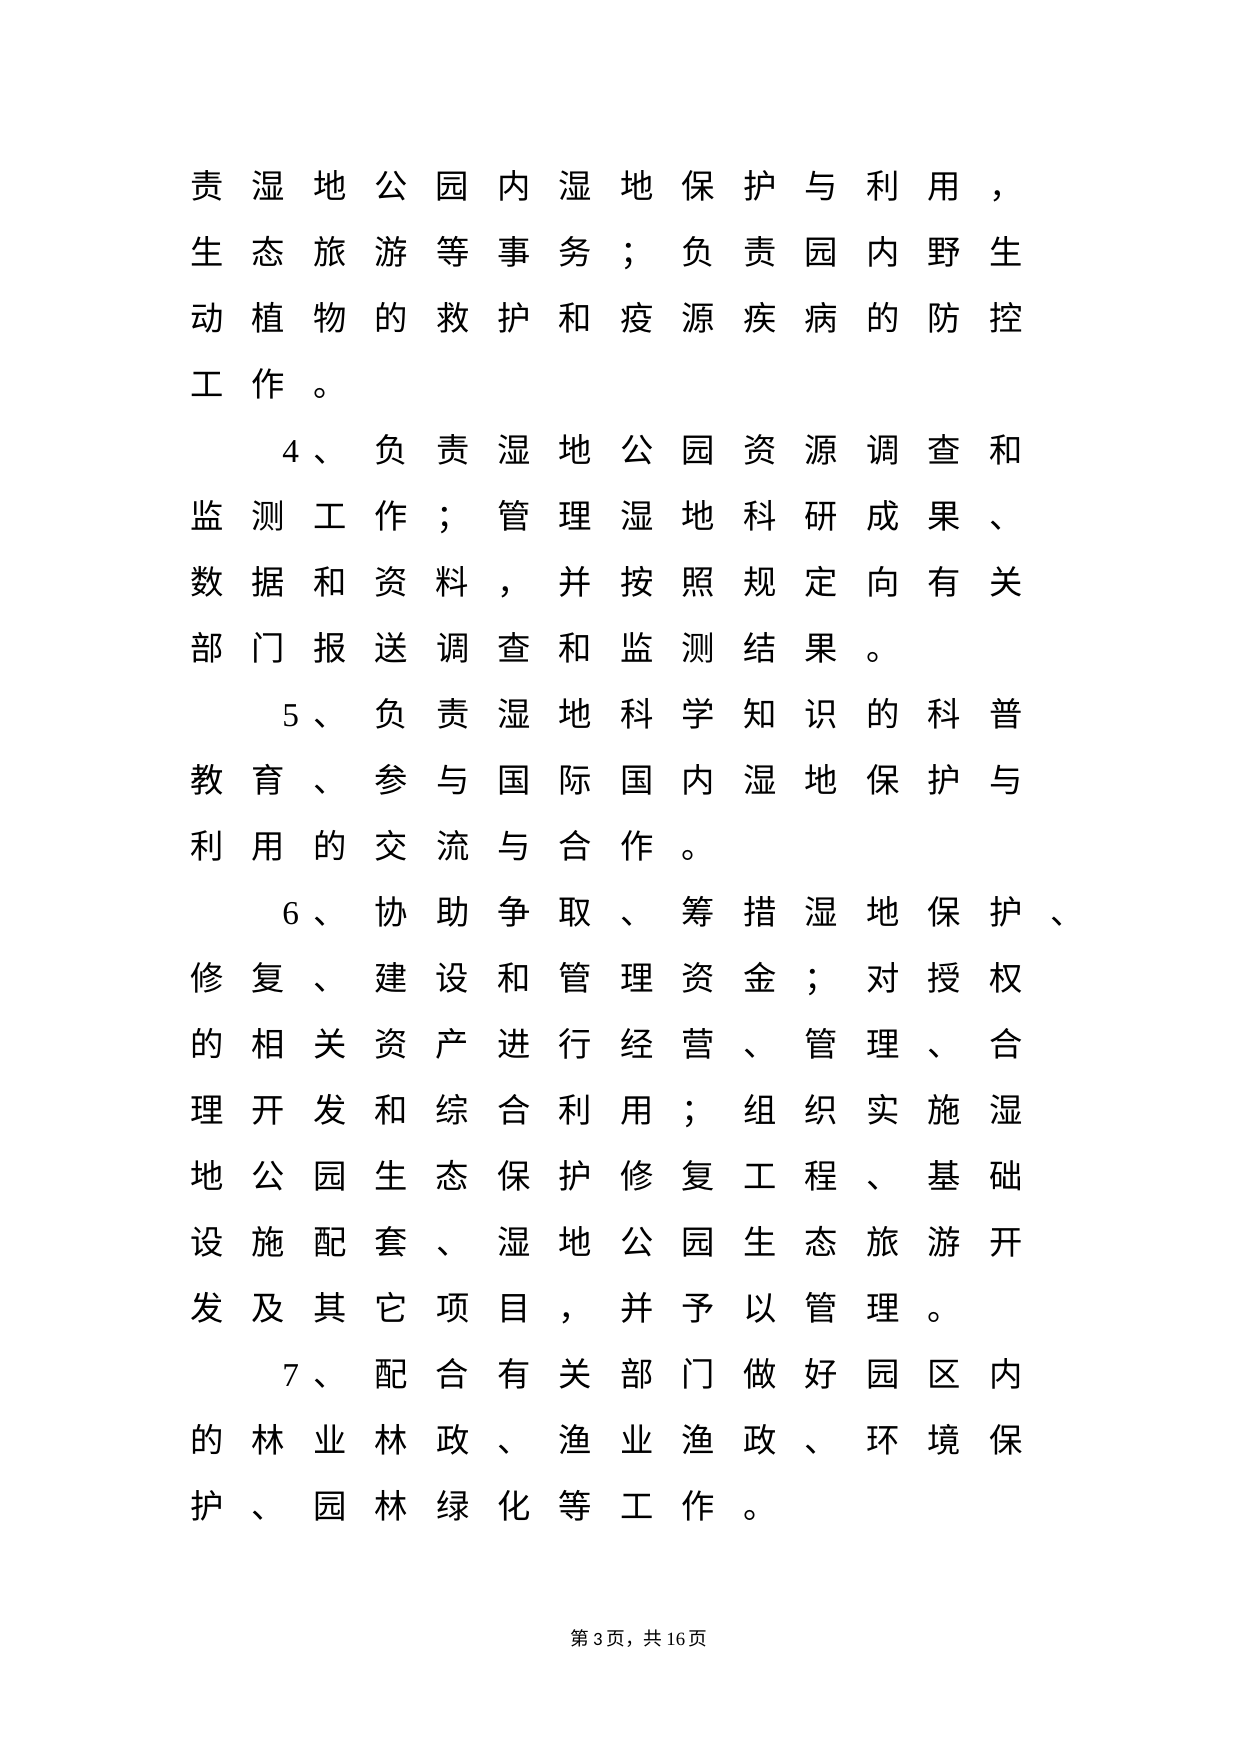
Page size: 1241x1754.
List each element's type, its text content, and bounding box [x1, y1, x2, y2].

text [190, 151, 1050, 415]
text 6、协助争取、筹措湿地保护、修复、建设和管理资金；对授权的相关资产进行经营、管理、合理开发和综合利用；组织实施湿地公园生态保护修复工程、基础设施配套、湿地公园生态旅游开发及其它项目，并予以管理。 [190, 877, 1050, 1339]
text 5、负责湿地科学知识的科普教育、参与国际国内湿地保护与利用的交流与合作。 [190, 679, 1050, 877]
text 7、配合有关部门做好园区内的林业林政、渔业渔政、环境保护、园林绿化等工作。 [190, 1339, 1050, 1537]
text 4、负责湿地公园资源调查和监测工作；管理湿地科研成果、数据和资料，并按照规定向有关部门报送调查和监测结果。 [190, 415, 1050, 679]
